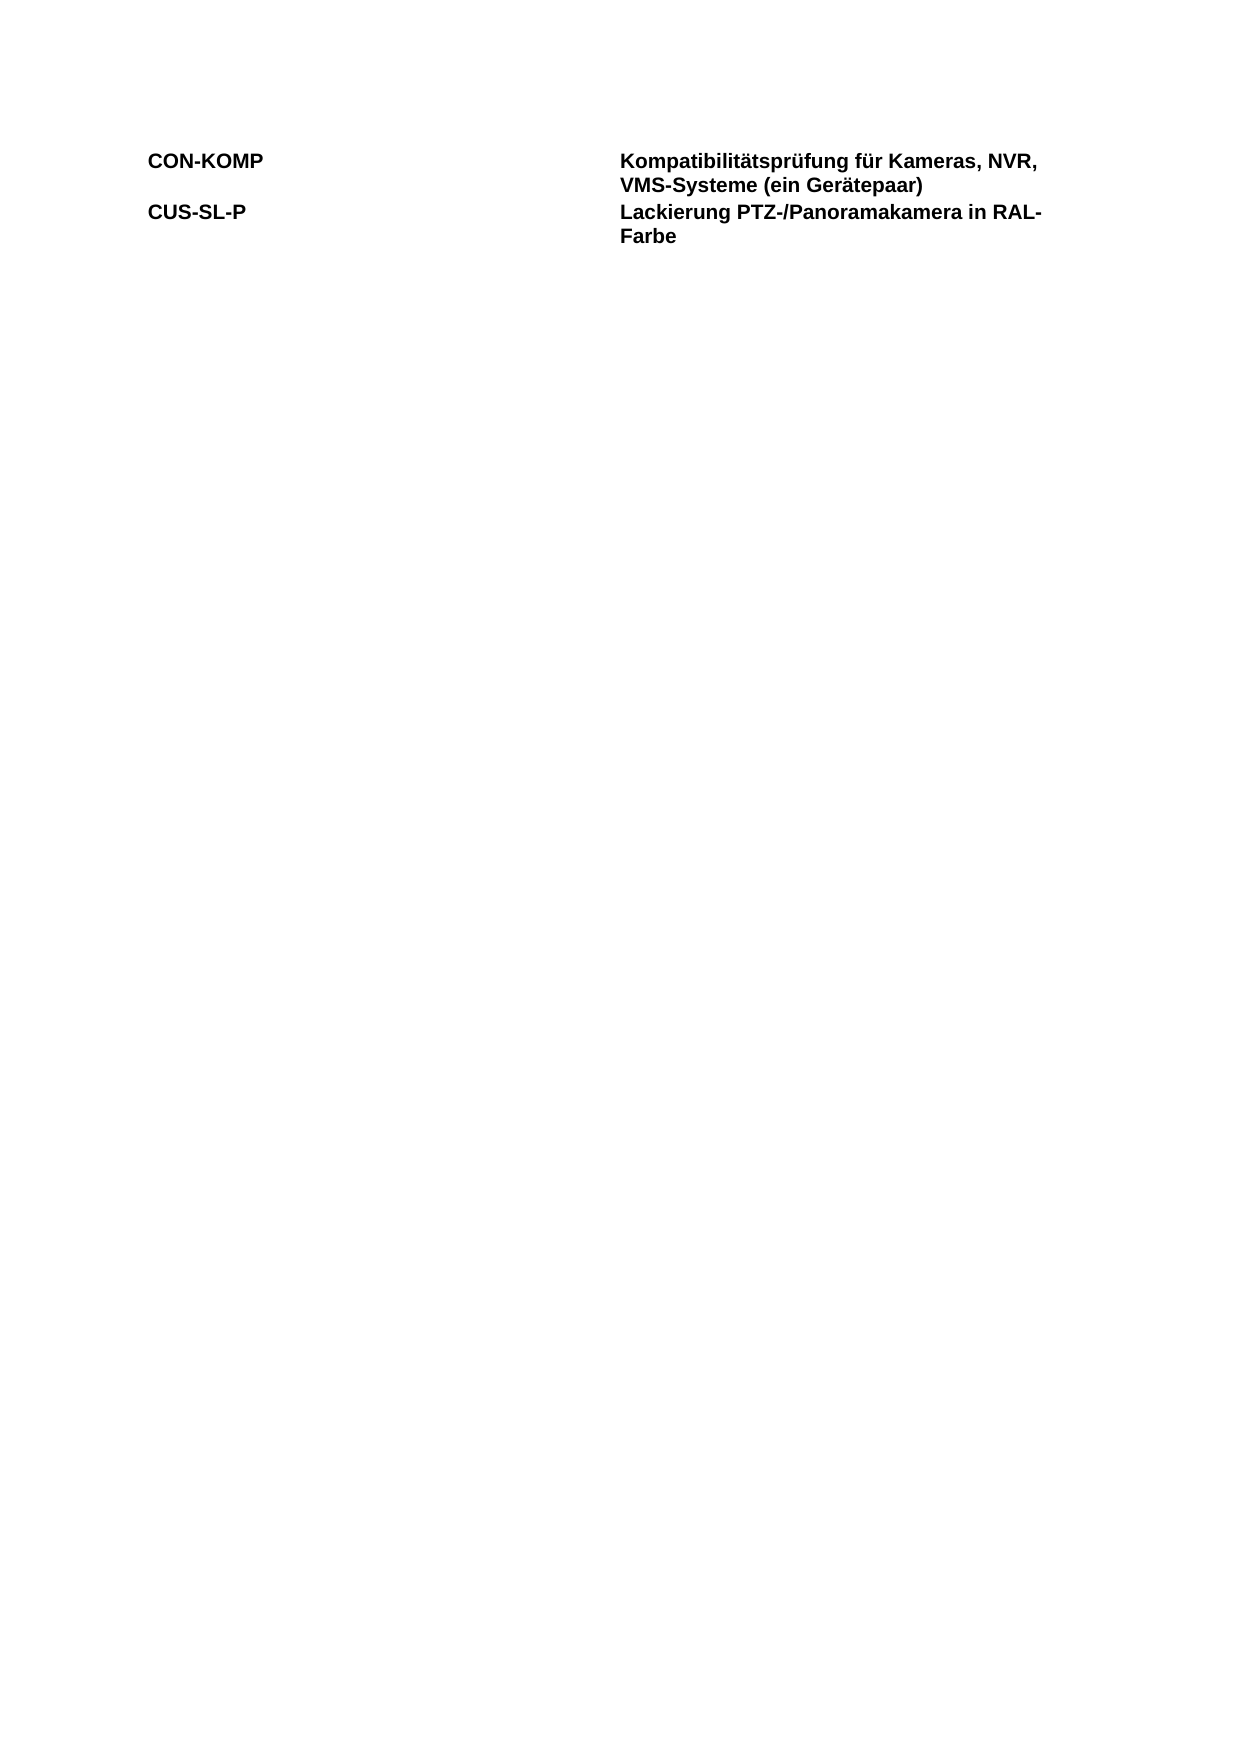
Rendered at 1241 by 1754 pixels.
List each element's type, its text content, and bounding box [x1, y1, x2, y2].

table_cell Lackierung PTZ-/Panoramakamera in RAL-Farbe [620, 200, 1091, 249]
table_cell CUS-SL-P [148, 200, 619, 249]
table_cell CON-KOMP [148, 149, 619, 198]
table_cell Kompatibilitätsprüfung für Kameras, NVR, VMS-Systeme (ein Gerätepaar) [620, 149, 1091, 198]
